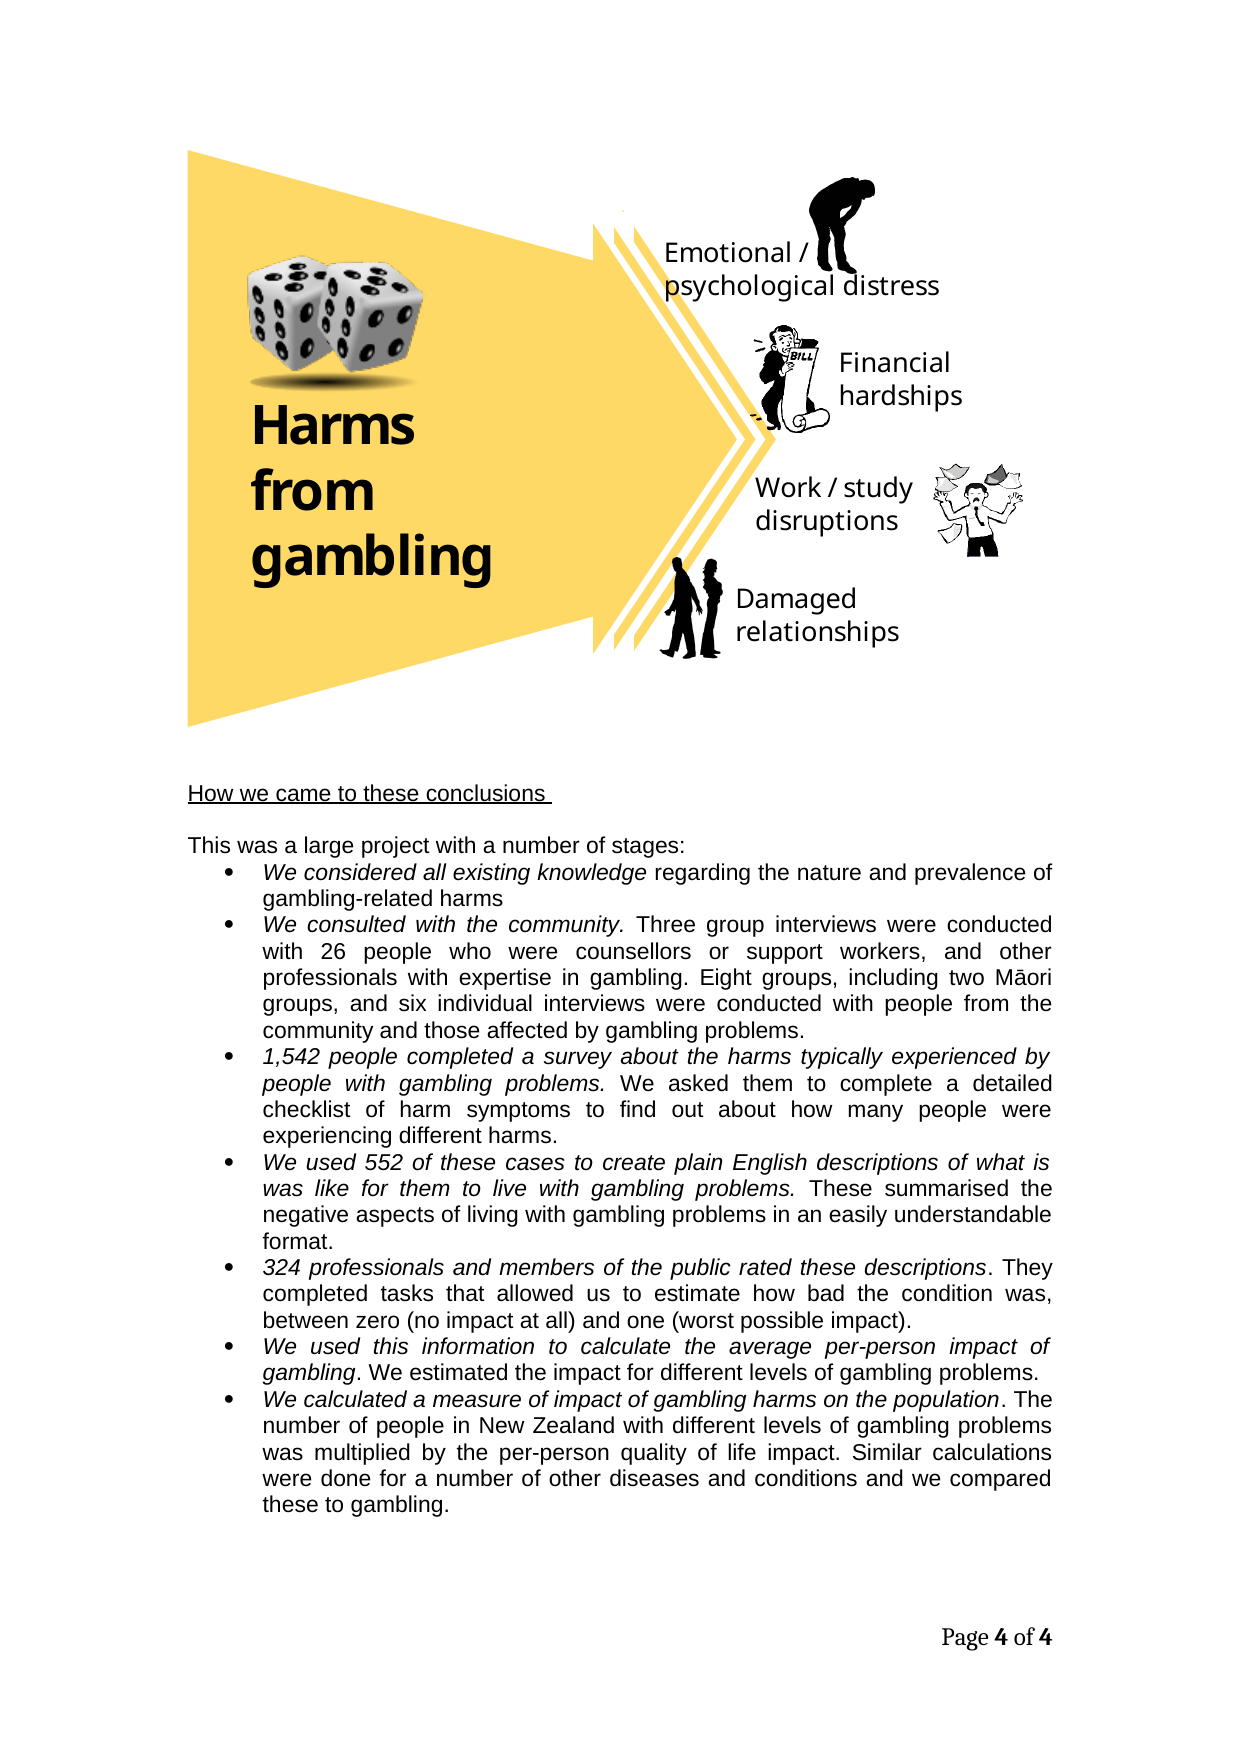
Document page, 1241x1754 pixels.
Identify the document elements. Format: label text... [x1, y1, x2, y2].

list We calculated a measure of impact of gambling harms on the population. The number of people in New Zealand with different levels of gambling problems was multiplied by the per-person quality of life impact. Similar calculations were done for a number of other diseases and conditions and we compared these to gambling. [225, 1386, 1053, 1517]
list We consulted with the community. Three group interviews were conducted with 26 people who were counsellors or support workers, and other professionals with expertise in gambling. Eight groups, including two Māori groups, and six individual interviews were conducted with people from the community and those affected by gambling problems. [225, 911, 1053, 1043]
list We used 552 of these cases to create plain English descriptions of what is was like for them to live with gambling problems. These summarised the negative aspects of living with gambling problems in an easily understandable format. [225, 1148, 1053, 1254]
list We used this information to calculate the average per-person impact of gambling. We estimated the impact for different levels of gambling problems. [225, 1333, 1053, 1386]
list We considered all existing knowledge regarding the nature and prevalence of gambling-related harms [225, 859, 1053, 911]
list 1,542 people completed a survey about the harms typically experienced by people with gambling problems. We asked them to complete a detailed checklist of harm symptoms to find out about how many people were experiencing different harms. [225, 1043, 1053, 1148]
list 324 professionals and members of the public rated these descriptions. They completed tasks that allowed us to estimate how bad the condition was, between zero (no impact at all) and one (worst possible impact). [225, 1254, 1053, 1333]
text How we came to these conclusions [187, 779, 1053, 806]
text This was a large project with a number of stages: [187, 832, 1053, 859]
